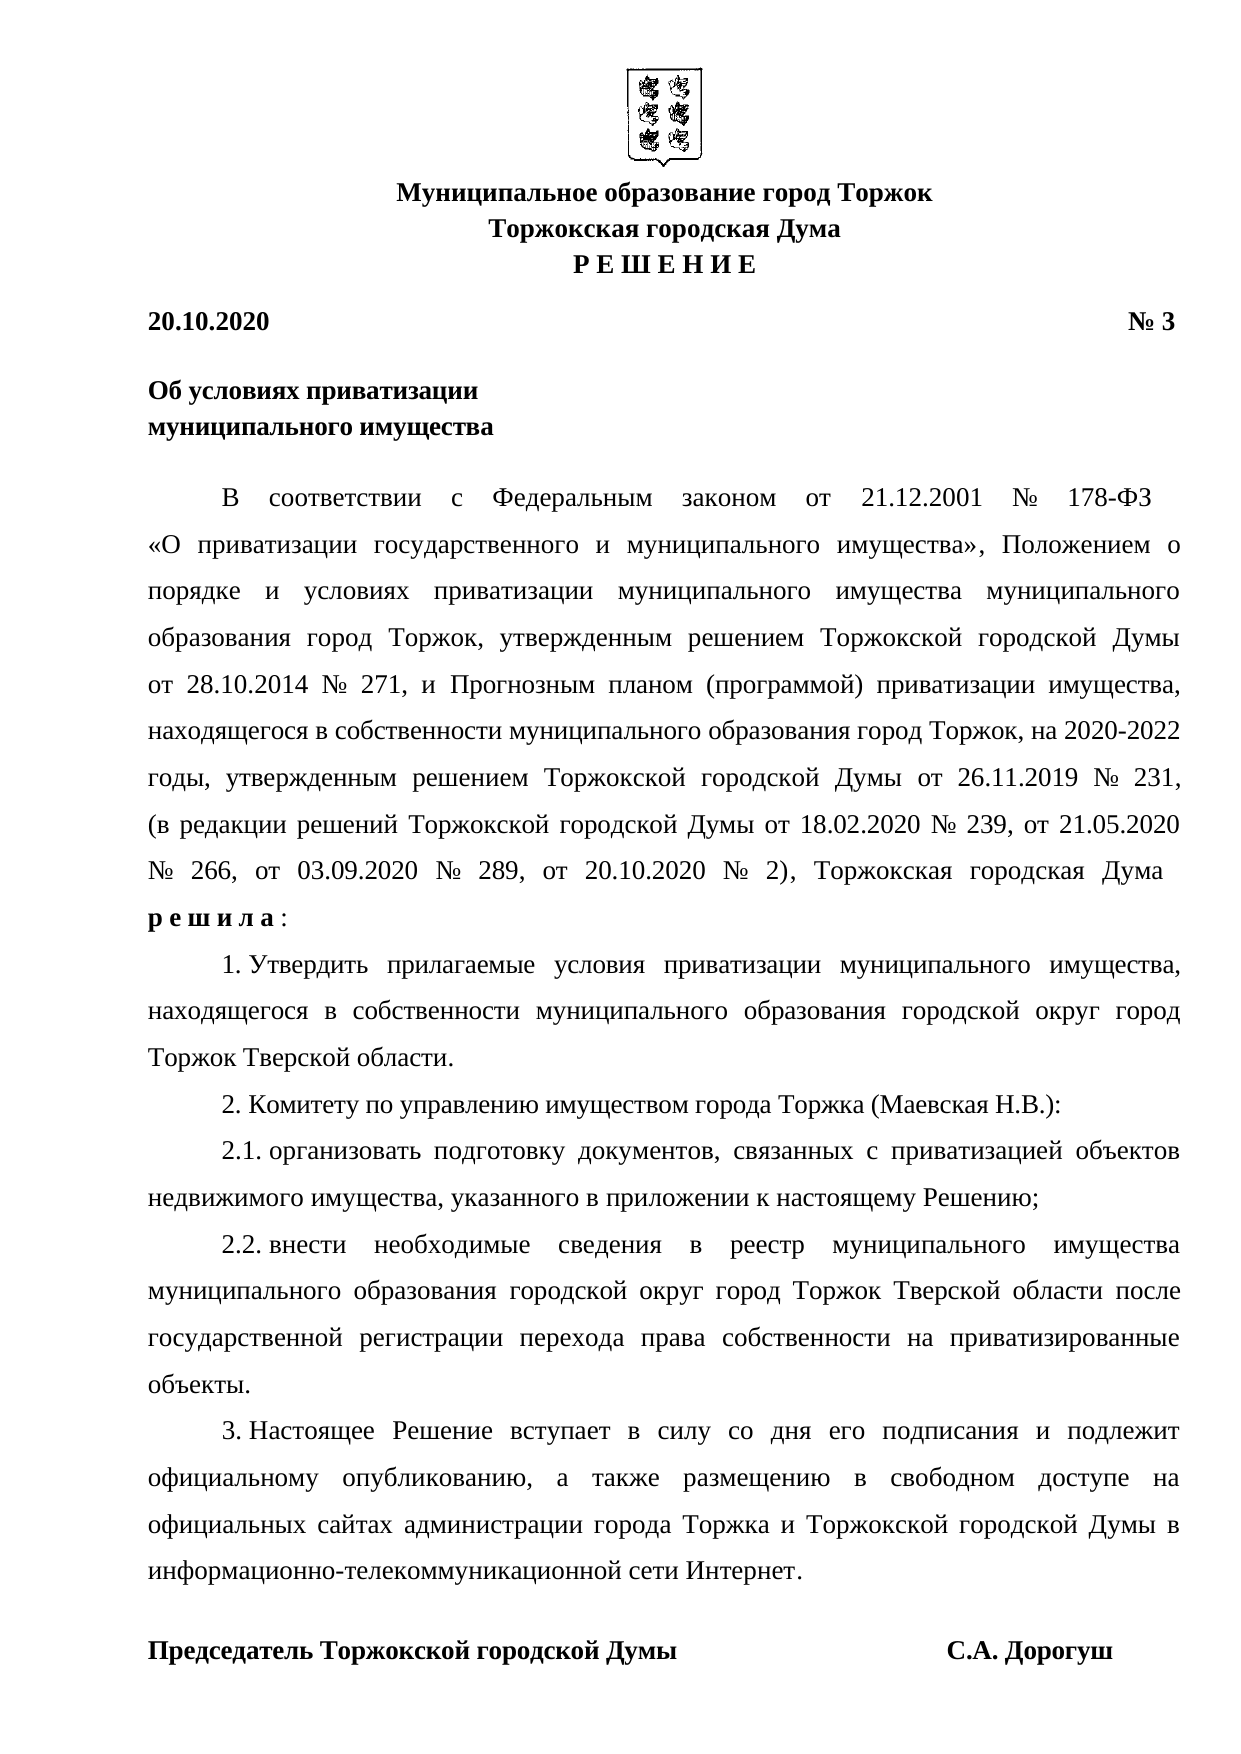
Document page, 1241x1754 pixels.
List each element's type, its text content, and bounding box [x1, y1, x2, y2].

list внести необходимые сведения в реестр муниципального имущества муниципального образования городской округ город Торжок Тверской области после государственной регистрации перехода права собственности на приватизированные объекты. [148, 1228, 1181, 1399]
list Комитету по управлению имуществом города Торжка (Маевская Н.В.): [148, 1088, 1181, 1119]
title Торжокская городская Дума [148, 212, 1181, 243]
title Р Е Ш Е Н И Е [148, 248, 1181, 279]
text Председатель Торжокской городской Думы С.А. Дорогуш [148, 1634, 1181, 1665]
text муниципального имущества [148, 409, 1181, 441]
text В соответствии с Федеральным законом от 21.12.2001 № 178-ФЗ «О приватизации государственного и муниципального имущества», Положением о порядке и условиях приватизации муниципального имущества муниципального образования город Торжок, утвержденным решением Торжокской городской Думы от 28.10.2014 № 271, и Прогнозным планом (программой) приватизации имущества, находящегося в собственности муниципального образования город Торжок, на 2020-2022 годы, утвержденным решением Торжокской городской Думы от 26.11.2019 № 231, (в редакции решений Торжокской городской Думы от 18.02.2020 № 239, от 21.05.2020 № 266, от 03.09.2020 № 289, от 20.10.2020 № 2), Торжокская городская Дума решила: [148, 481, 1181, 932]
text Муниципальное образование город Торжок [148, 176, 1181, 207]
list организовать подготовку документов, связанных с приватизацией объектов недвижимого имущества, указанного в приложении к настоящему Решению; [148, 1134, 1181, 1212]
text Об условиях приватизации [148, 374, 1181, 405]
title 20.10.2020 № 3 [148, 306, 1181, 337]
picture [620, 59, 709, 172]
list Утвердить прилагаемые условия приватизации муниципального имущества, находящегося в собственности муниципального образования городской округ город Торжок Тверской области. [148, 948, 1181, 1072]
list Настоящее Решение вступает в силу со дня его подписания и подлежит официальному опубликованию, а также размещению в свободном доступе на официальных сайтах администрации города Торжка и Торжокской городской Думы в информационно-телекоммуникационной сети Интернет. [148, 1414, 1181, 1586]
